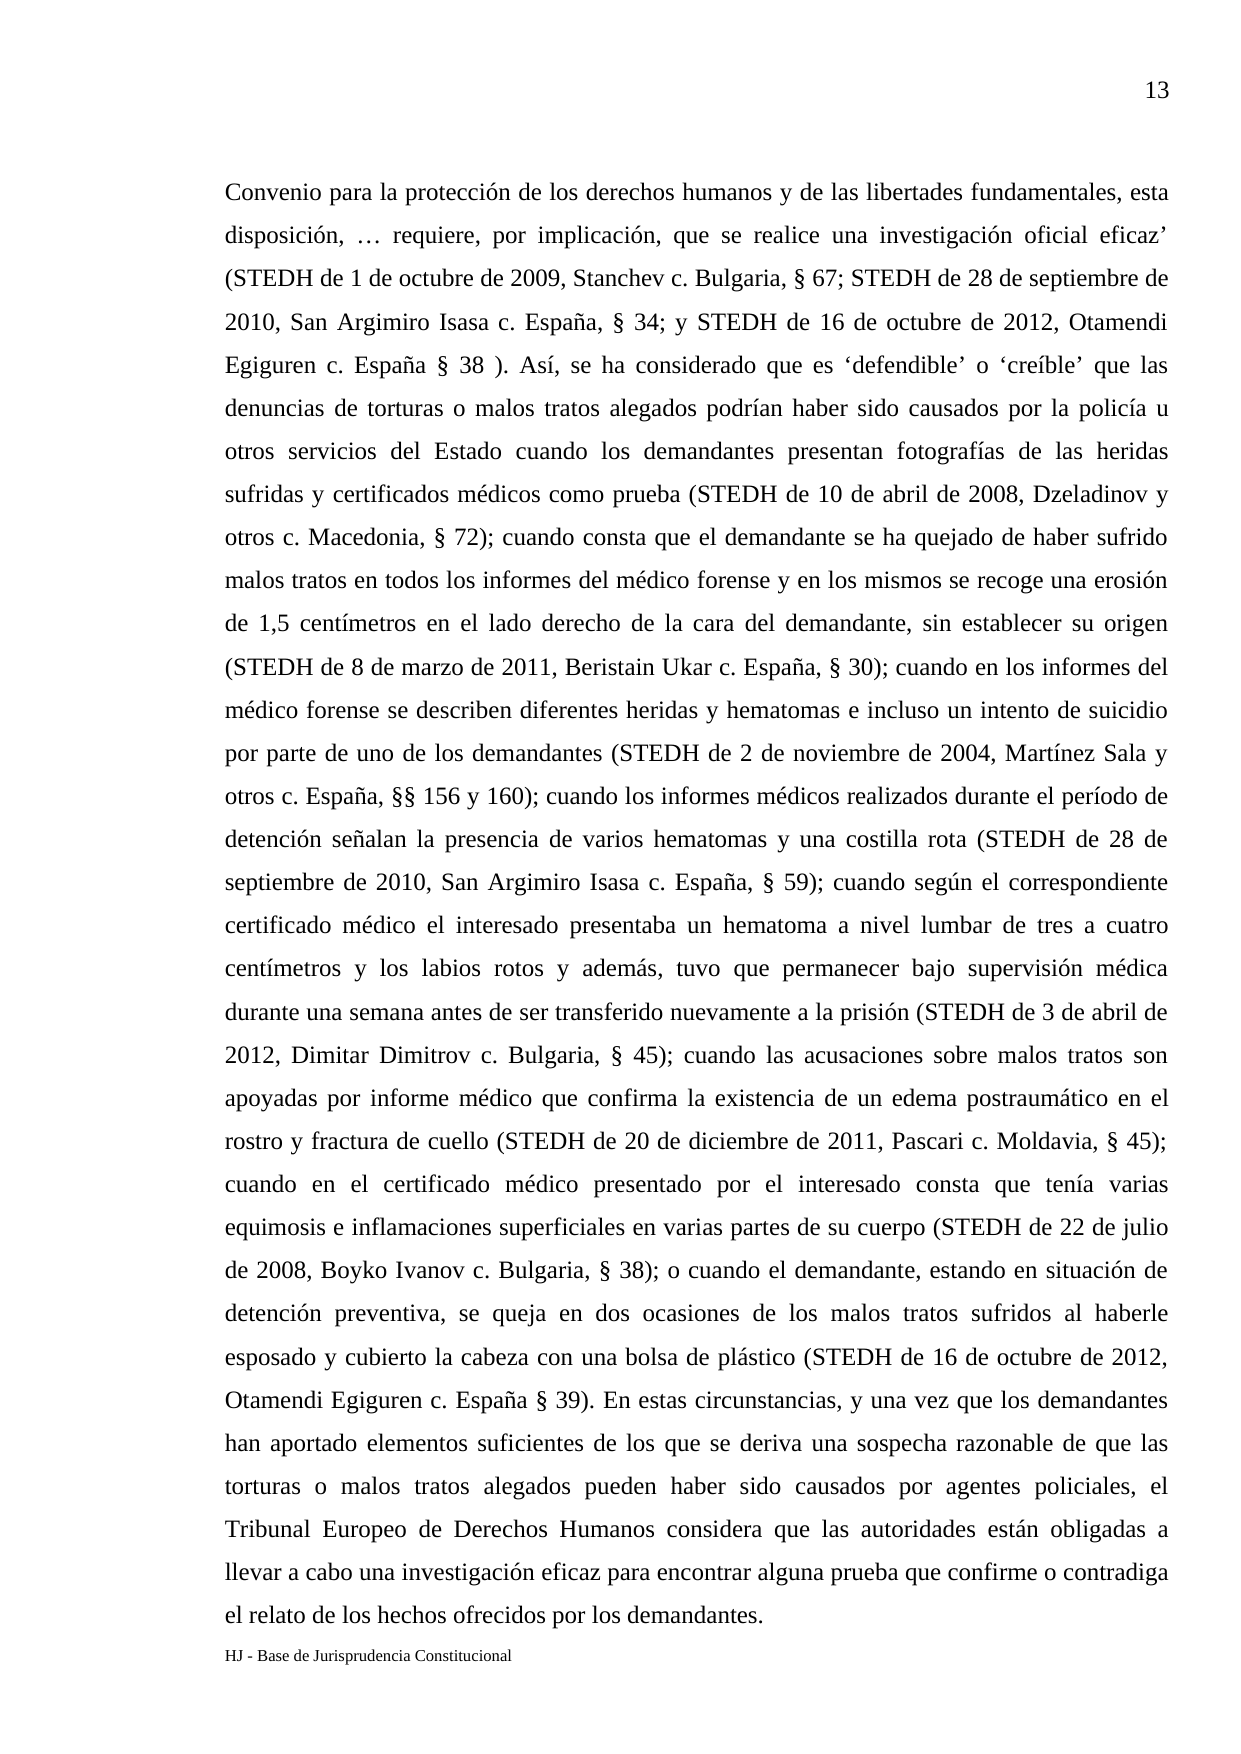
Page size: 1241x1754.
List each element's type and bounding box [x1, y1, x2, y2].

text [224, 177, 1169, 1629]
